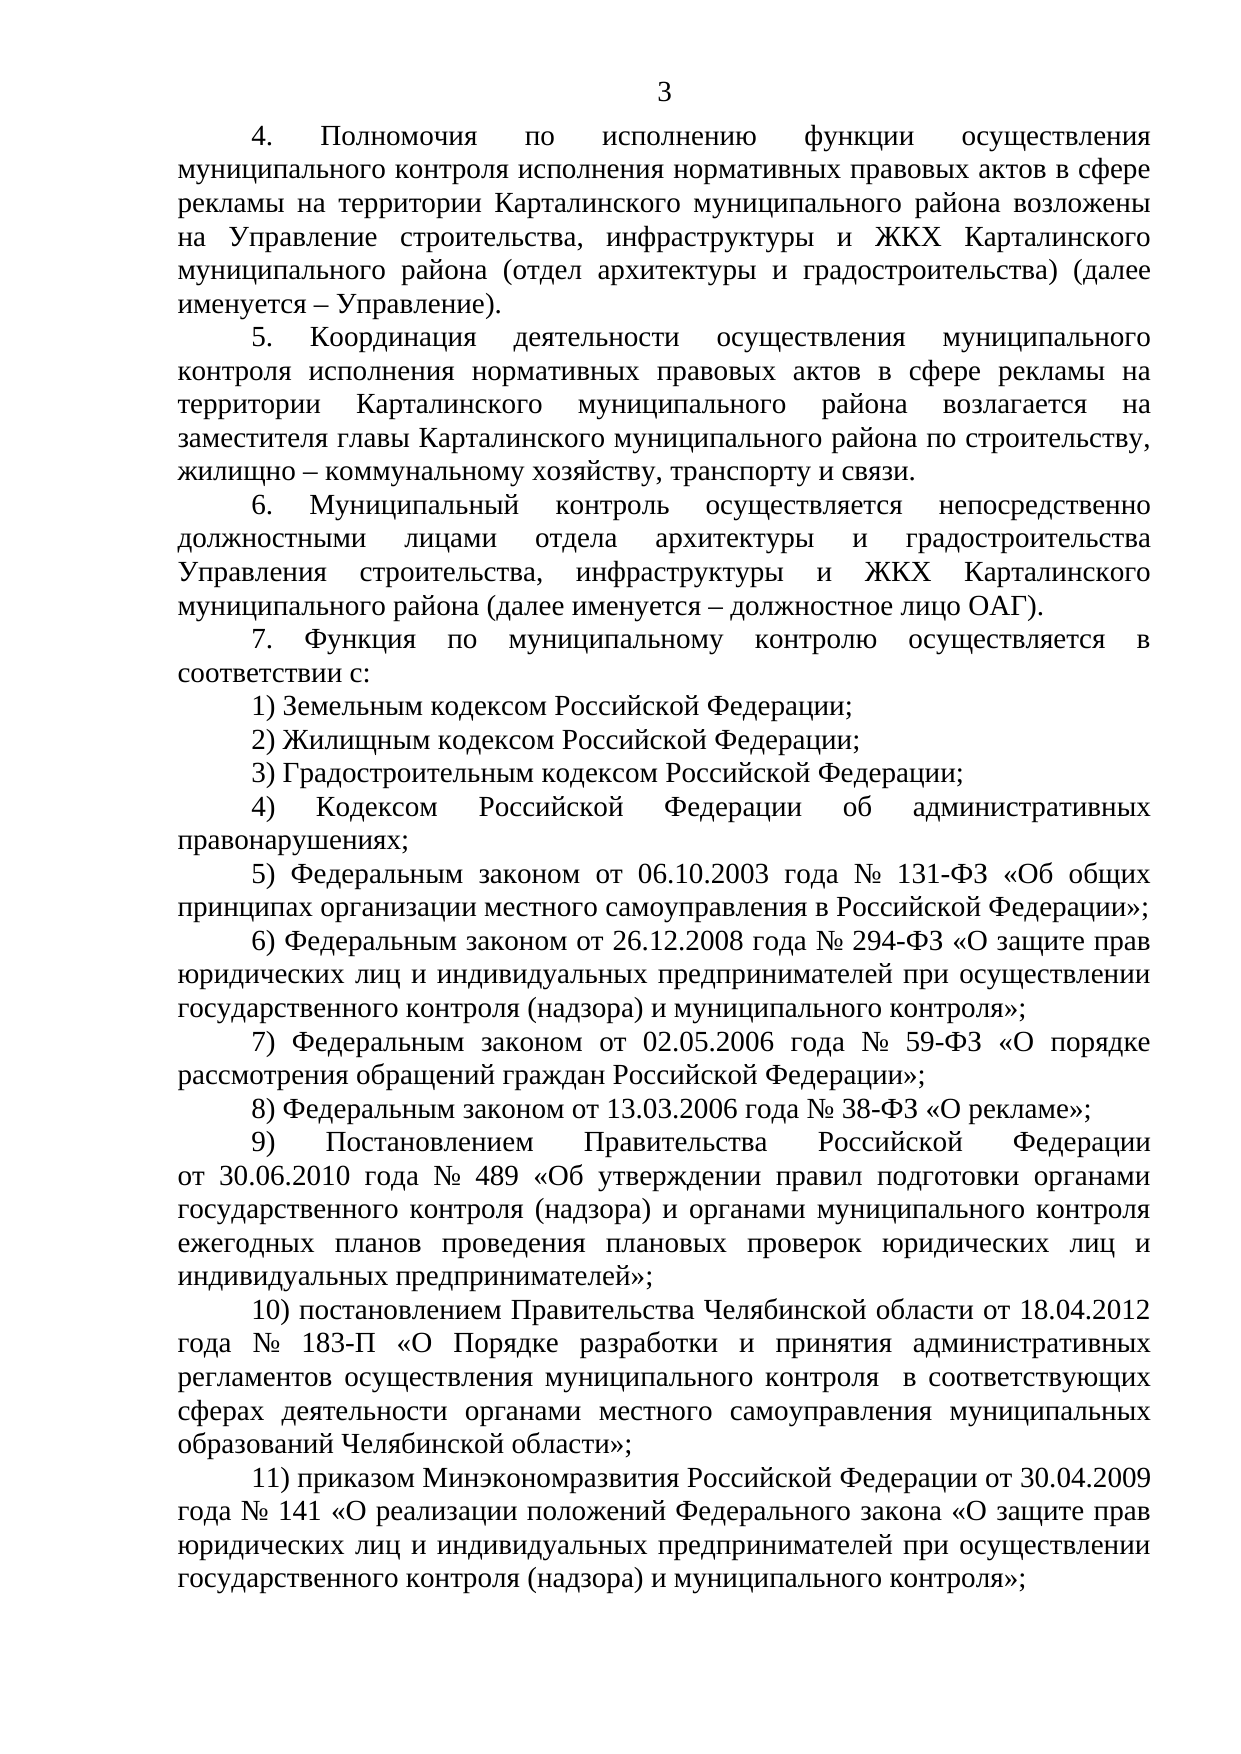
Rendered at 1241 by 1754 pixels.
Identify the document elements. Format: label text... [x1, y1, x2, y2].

text 4) Кодексом Российской Федерации об административных правонарушениях; [177, 789, 1152, 856]
text 6. Муниципальный контроль осуществляется непосредственно должностными лицами отдела архитектуры и градостроительства Управления строительства, инфраструктуры и ЖКХ Карталинского муниципального района (далее именуется – должностное лицо ОАГ). [177, 487, 1152, 621]
text 3) Градостроительным кодексом Российской Федерации; [177, 755, 1152, 789]
text 5. Координация деятельности осуществления муниципального контроля исполнения нормативных правовых актов в сфере рекламы на территории Карталинского муниципального района возлагается на заместителя главы Карталинского муниципального района по строительству, жилищно – коммунальному хозяйству, транспорту и связи. [177, 319, 1152, 487]
text 5) Федеральным законом от 06.10.2003 года № 131-ФЗ «Об общих принципах организации местного самоуправления в Российской Федерации»; [177, 856, 1152, 923]
text 6) Федеральным законом от 26.12.2008 года № 294-ФЗ «О защите прав юридических лиц и индивидуальных предпринимателей при осуществлении государственного контроля (надзора) и муниципального контроля»; [177, 923, 1152, 1024]
text 8) Федеральным законом от 13.03.2006 года № 38-ФЗ «О рекламе»; [177, 1091, 1152, 1124]
text 7) Федеральным законом от 02.05.2006 года № 59-ФЗ «О порядке рассмотрения обращений граждан Российской Федерации»; [177, 1024, 1152, 1091]
text 7. Функция по муниципальному контролю осуществляется в соответствии с: [177, 621, 1152, 688]
text 10) постановлением Правительства Челябинской области от 18.04.2012 года № 183-П «О Порядке разработки и принятия административных регламентов осуществления муниципального контроля в соответствующих сферах деятельности органами местного самоуправления муниципальных образований Челябинской области»; [177, 1292, 1152, 1460]
text 1) Земельным кодексом Российской Федерации; [177, 688, 1152, 722]
text 2) Жилищным кодексом Российской Федерации; [177, 722, 1152, 755]
text 9) Постановлением Правительства Российской Федерации от 30.06.2010 года № 489 «Об утверждении правил подготовки органами государственного контроля (надзора) и органами муниципального контроля ежегодных планов проведения плановых проверок юридических лиц и индивидуальных предпринимателей»; [177, 1124, 1152, 1292]
text 11) приказом Минэкономразвития Российской Федерации от 30.04.2009 года № 141 «О реализации положений Федерального закона «О защите прав юридических лиц и индивидуальных предпринимателей при осуществлении государственного контроля (надзора) и муниципального контроля»; [177, 1460, 1152, 1594]
text 4. Полномочия по исполнению функции осуществления муниципального контроля исполнения нормативных правовых актов в сфере рекламы на территории Карталинского муниципального района возложены на Управление строительства, инфраструктуры и ЖКХ Карталинского муниципального района (отдел архитектуры и градостроительства) (далее именуется – Управление). [177, 118, 1152, 319]
